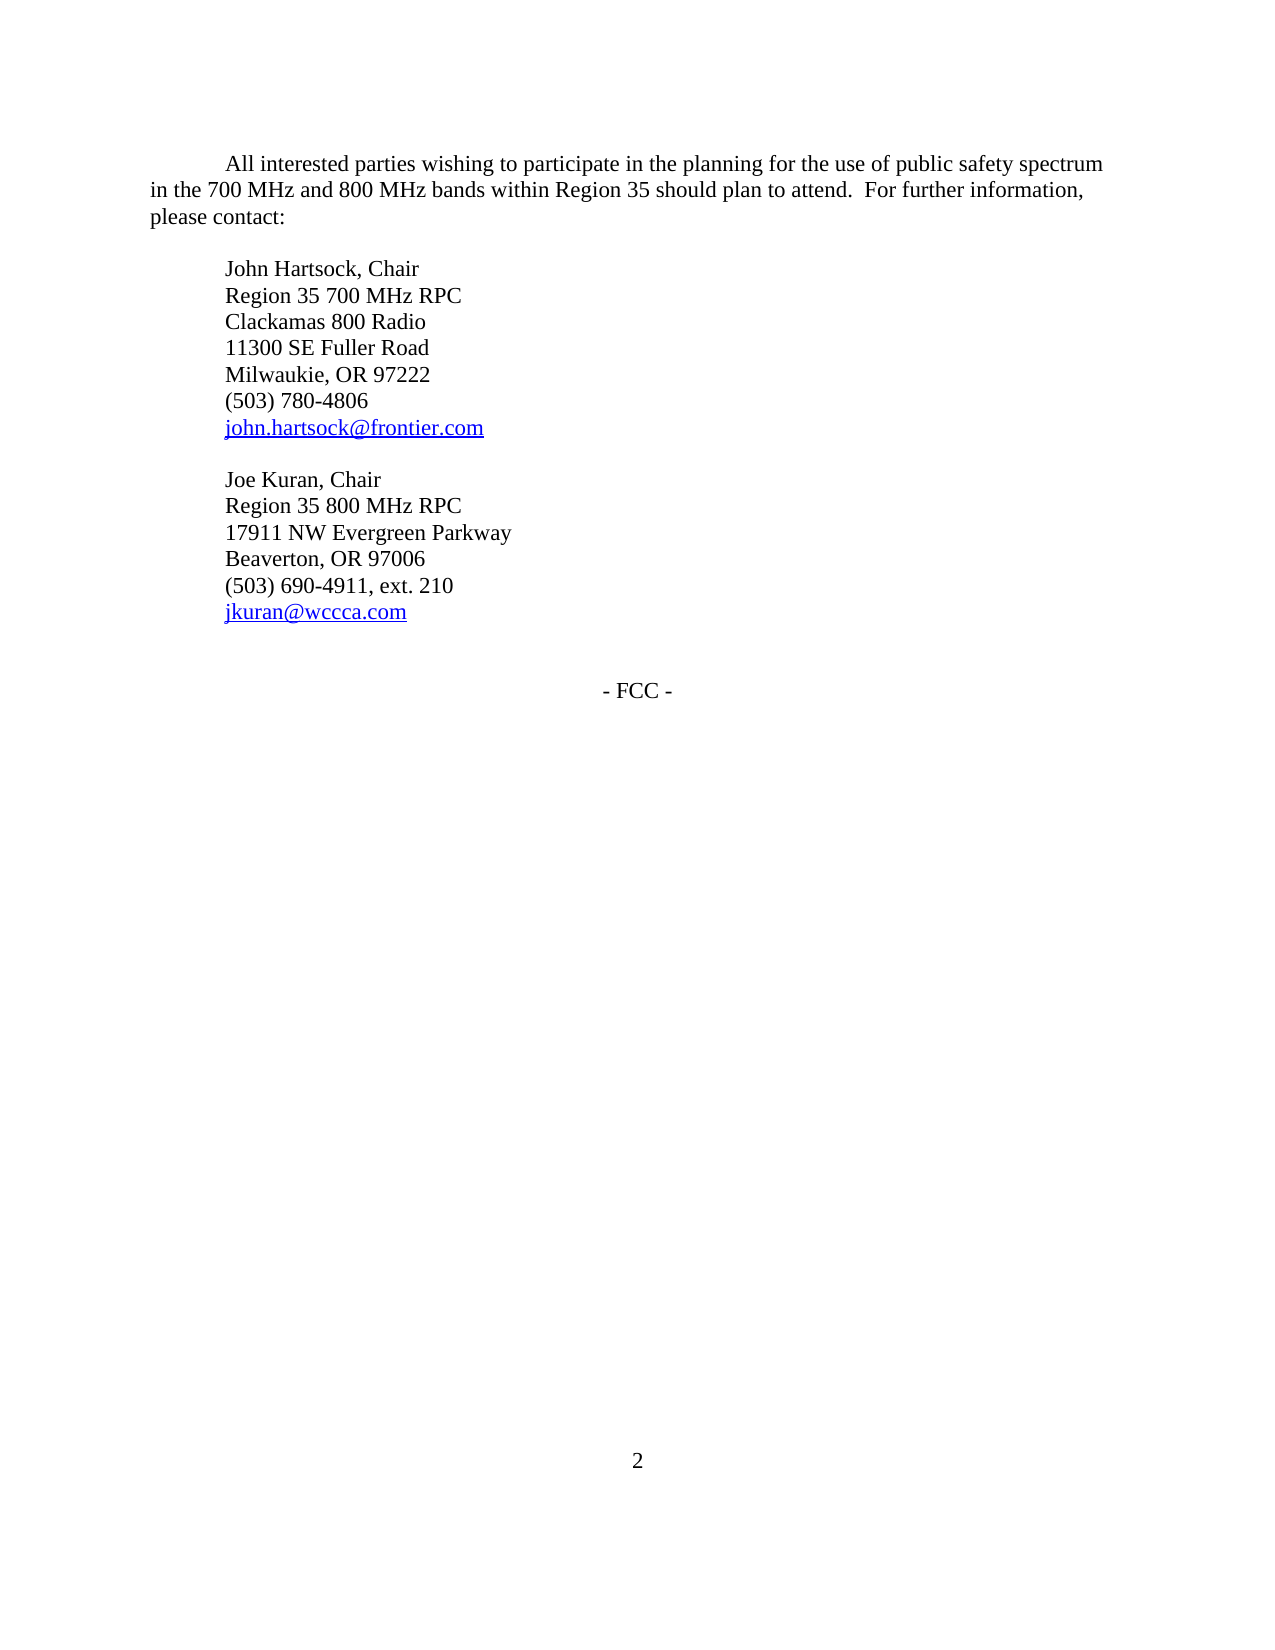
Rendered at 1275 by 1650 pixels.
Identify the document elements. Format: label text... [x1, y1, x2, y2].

text - FCC - [150, 677, 1125, 703]
text (503) 690-4911, ext. 210 [225, 572, 1125, 598]
text Joe Kuran, Chair [225, 466, 1125, 493]
text jkuran@wccca.com [225, 598, 1125, 624]
text Clackamas 800 Radio [225, 308, 1125, 334]
text Region 35 800 MHz RPC [225, 493, 1125, 519]
text 17911 NW Evergreen Parkway [225, 519, 1125, 545]
text All interested parties wishing to participate in the planning for the use of public safety spectrum in the 700 MHz and 800 MHz bands within Region 35 should plan to attend. For further information, please contact: [150, 150, 1125, 229]
text Region 35 700 MHz RPC [225, 282, 1125, 308]
text john.hartsock@frontier.com [225, 413, 1125, 440]
text John Hartsock, Chair [225, 255, 1125, 282]
text Beaverton, OR 97006 [225, 545, 1125, 572]
text Milwaukie, OR 97222 [225, 361, 1125, 387]
text 11300 SE Fuller Road [225, 334, 1125, 361]
text (503) 780-4806 [225, 387, 1125, 413]
